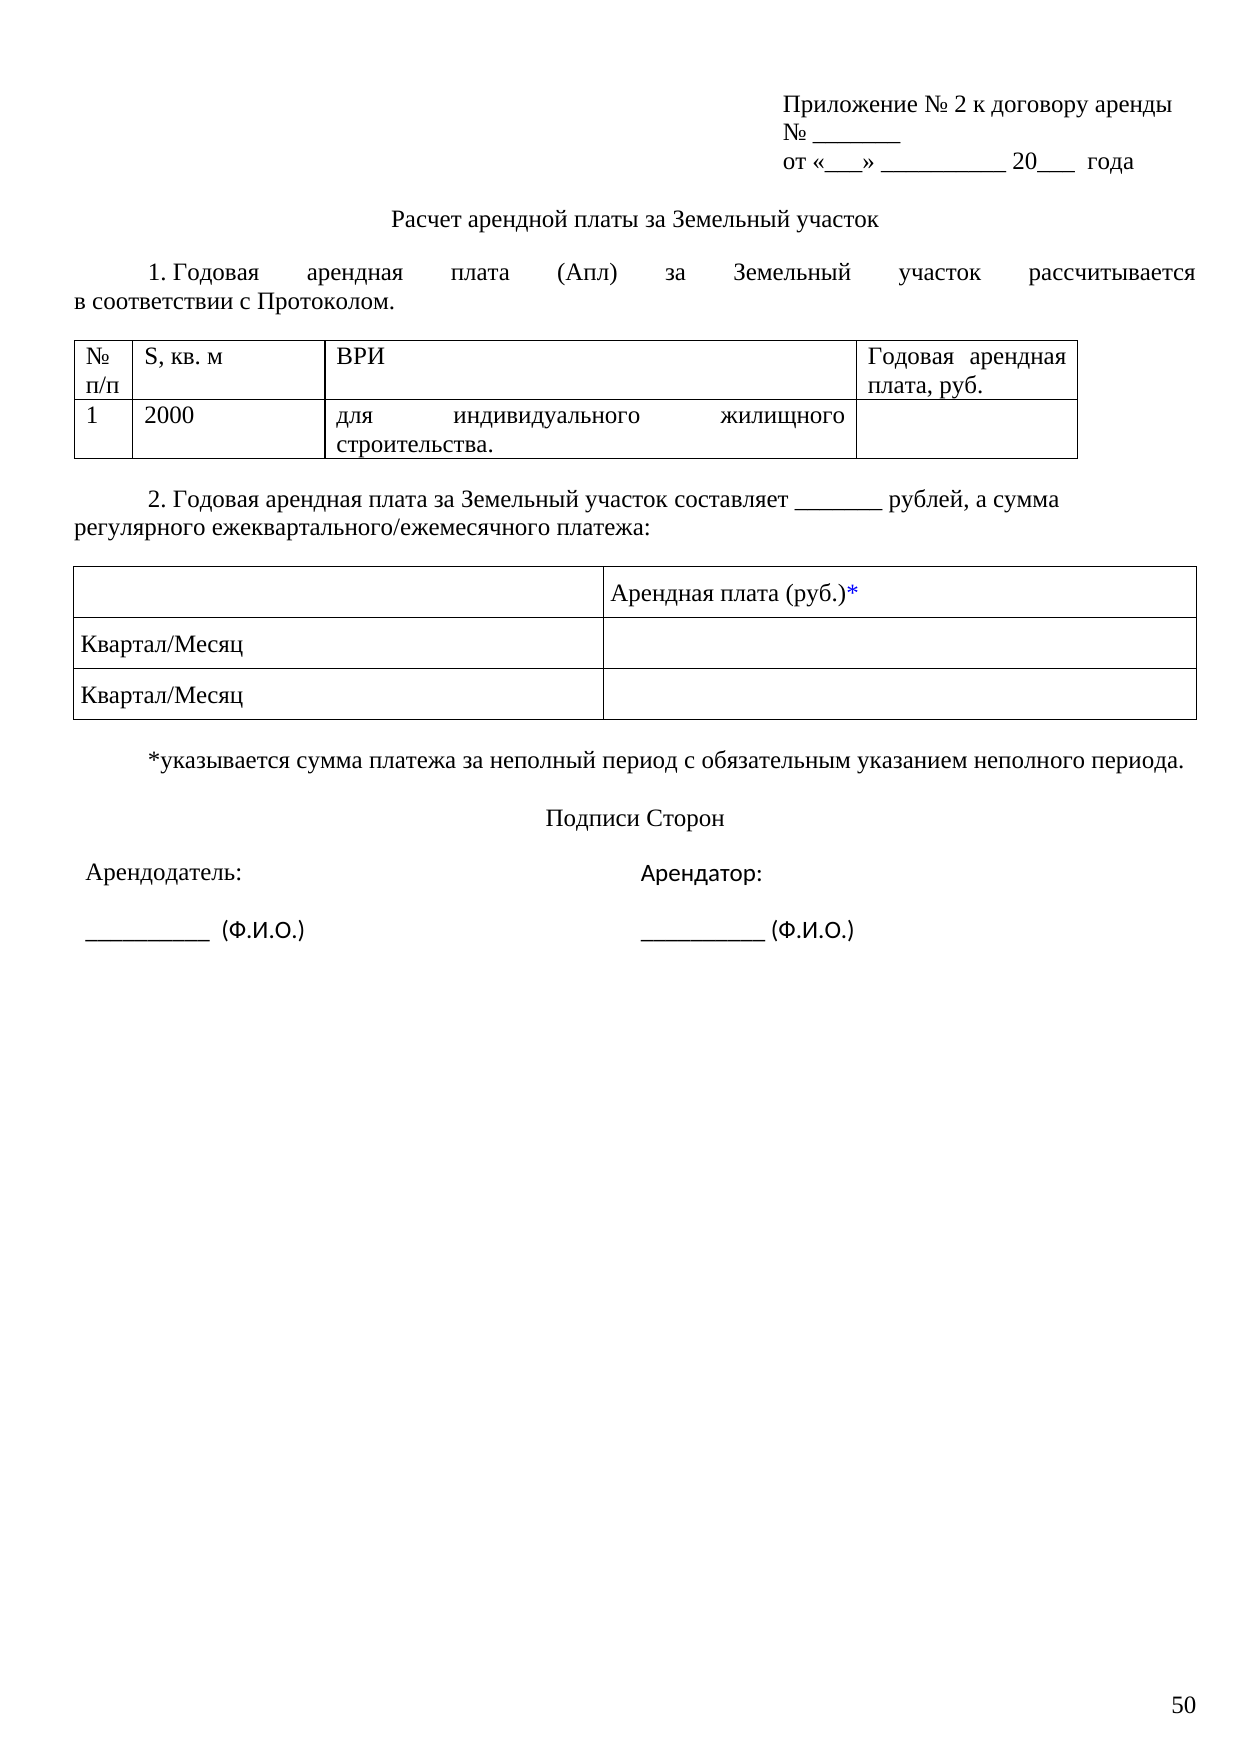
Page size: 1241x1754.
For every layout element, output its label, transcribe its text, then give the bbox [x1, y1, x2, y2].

text Приложение № 2 к договору аренды № _______ от «___» __________ 20___ года [783, 89, 1196, 175]
table_cell [604, 669, 1196, 719]
table_header Арендатор: [629, 857, 1185, 914]
table_cell Квартал/Месяц [74, 669, 603, 719]
table_cell __________ (Ф.И.О.) [74, 914, 629, 945]
table_cell [604, 618, 1196, 668]
table_cell Квартал/Месяц [74, 618, 603, 668]
table_cell 1 [75, 400, 132, 458]
table_header Арендодатель: [74, 857, 629, 914]
text 2. Годовая арендная плата за Земельный участок составляет _______ рублей, а сумма регулярного ежеквартального/ежемесячного платежа: [74, 484, 1196, 541]
table_cell 2000 [133, 400, 324, 458]
table_header Арендная плата (руб.)* [604, 567, 1196, 617]
table_cell __________ (Ф.И.О.) [629, 914, 1185, 945]
text 1. Годовая арендная плата (Апл) за Земельный участок рассчитывается в соответствии с Протоколом. [74, 257, 1196, 315]
table_header S, кв. м [133, 341, 324, 399]
text *указывается сумма платежа за неполный период с обязательным указанием неполного периода. [74, 745, 1196, 774]
text Подписи Сторон [74, 803, 1196, 832]
table_header ВРИ [326, 341, 856, 399]
table_cell [857, 400, 1077, 458]
table_header Годовая арендная плата, руб. [857, 341, 1077, 399]
table_header [74, 567, 603, 617]
text Расчет арендной платы за Земельный участок [74, 204, 1196, 232]
table_header № п/п [75, 341, 132, 399]
table_cell для индивидуального жилищного строительства. [326, 400, 856, 458]
